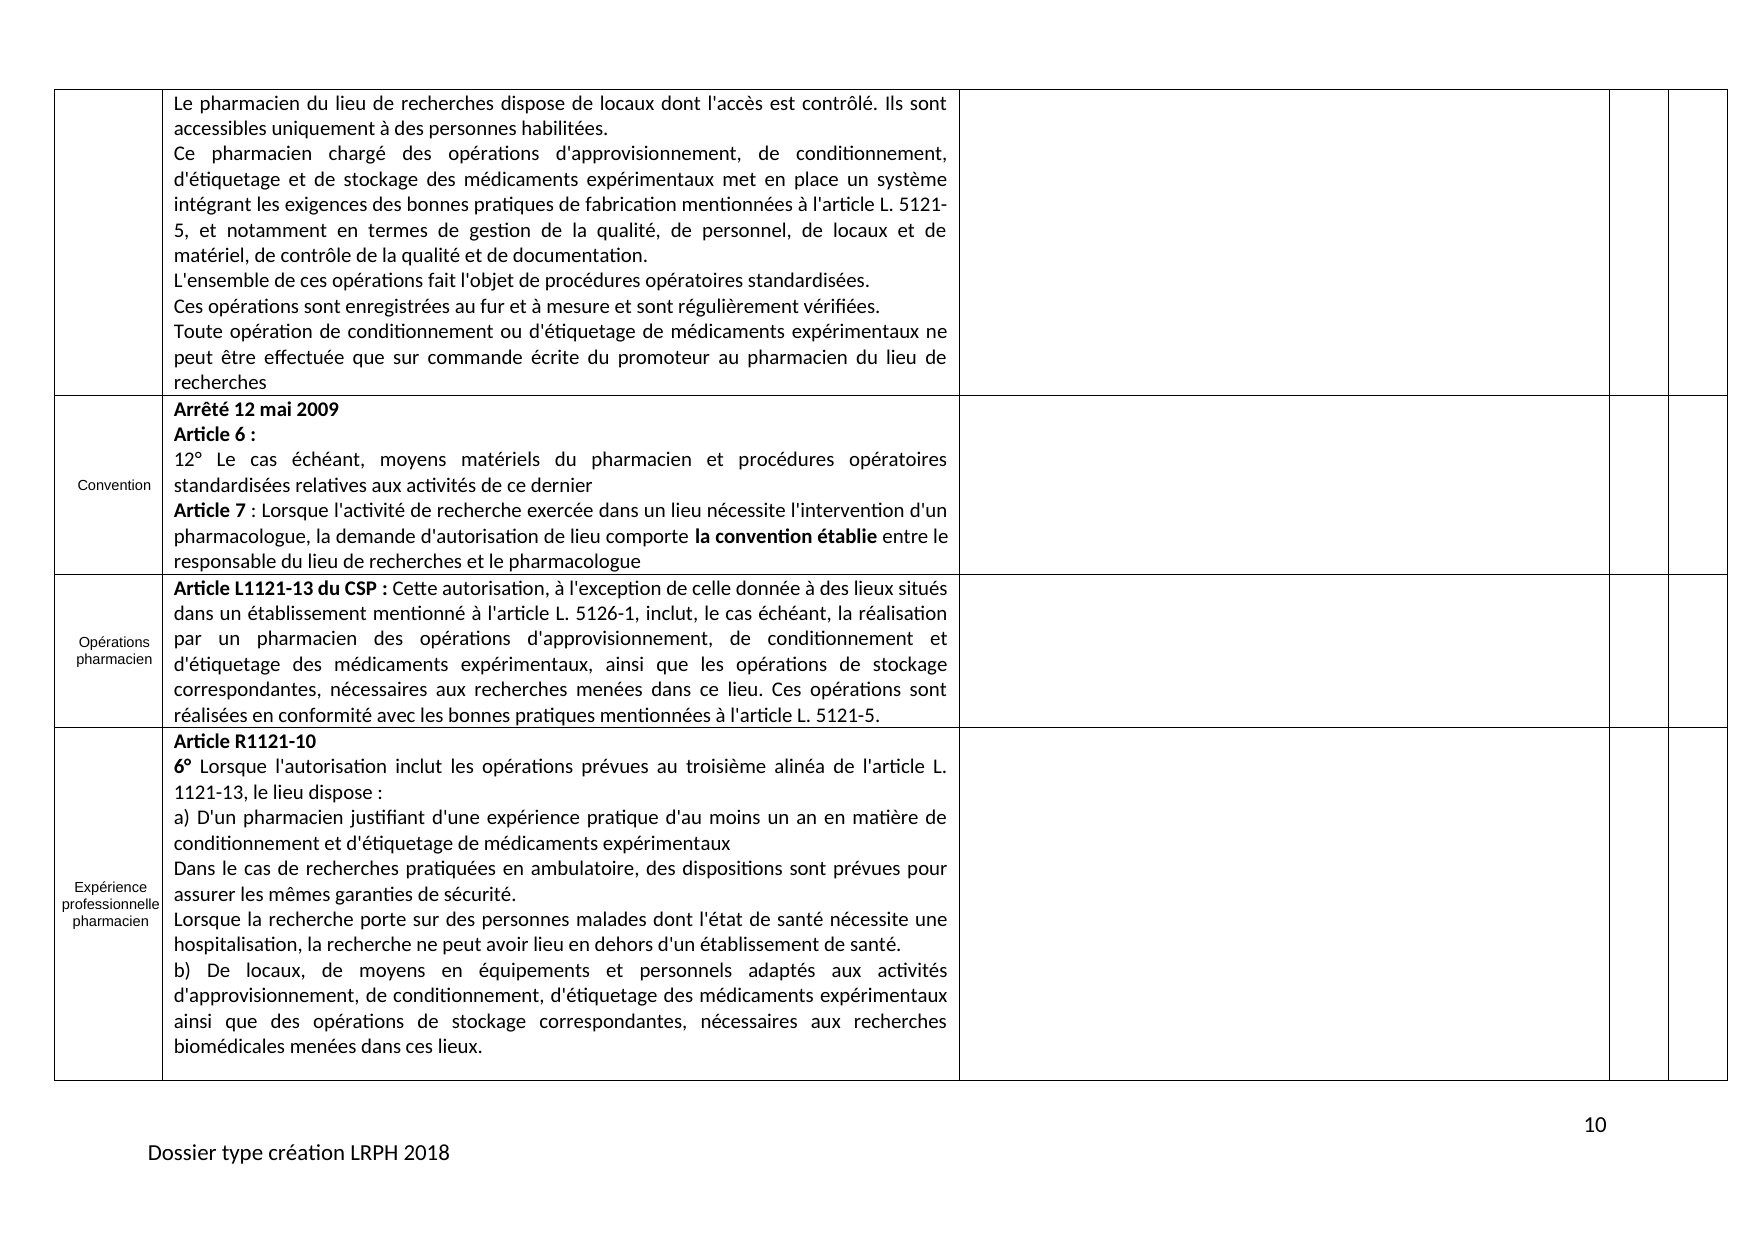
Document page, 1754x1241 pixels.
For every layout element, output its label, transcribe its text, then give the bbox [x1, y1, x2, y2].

table_cell [960, 90, 1609, 395]
table_cell [1610, 728, 1668, 1079]
table_cell [1669, 90, 1727, 395]
table_cell [1669, 396, 1727, 574]
table_cell [960, 396, 1609, 574]
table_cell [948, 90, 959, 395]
table_cell Article R1121-10 6° Lorsque l'autorisation inclut les opérations prévues au troisième alinéa de l'article L. 1121-13, le lieu dispose : a) D'un pharmacien justifiant d'une expérience pratique d'au moins un an en matière de conditionnement et d'étiquetage de médicaments expérimentaux Dans le cas de recherches pratiquées en ambulatoire, des dispositions sont prévues pour assurer les mêmes garanties de sécurité. Lorsque la recherche porte sur des personnes malades dont l'état de santé nécessite une hospitalisation, la recherche ne peut avoir lieu en dehors d'un établissement de santé. b) De locaux, de moyens en équipements et personnels adaptés aux activités d'approvisionnement, de conditionnement, d'étiquetage des médicaments expérimentaux ainsi que des opérations de stockage correspondantes, nécessaires aux recherches biomédicales menées dans ces lieux. [163, 728, 959, 1079]
table_cell Article L1121-13 du CSP : Cette autorisation, à l'exception de celle donnée à des lieux situés dans un établissement mentionné à l'article L. 5126-1, inclut, le cas échéant, la réalisation par un pharmacien des opérations d'approvisionnement, de conditionnement et d'étiquetage des médicaments expérimentaux, ainsi que les opérations de stockage correspondantes, nécessaires aux recherches menées dans ce lieu. Ces opérations sont réalisées en conformité avec les bonnes pratiques mentionnées à l'article L. 5121-5. [163, 575, 959, 727]
table_cell Arrêté 12 mai 2009 Article 6 : 12° Le cas échéant, moyens matériels du pharmacien et procédures opératoires standardisées relatives aux activités de ce dernier Article 7 : Lorsque l'activité de recherche exercée dans un lieu nécessite l'intervention d'un pharmacologue, la demande d'autorisation de lieu comporte la convention établie entre le responsable du lieu de recherches et le pharmacologue [163, 396, 959, 574]
table_cell [1610, 575, 1668, 727]
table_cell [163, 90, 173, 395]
table_cell [1610, 396, 1668, 574]
table_cell [1669, 575, 1727, 727]
table_cell [1610, 90, 1668, 395]
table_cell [55, 90, 162, 395]
table_cell Opérations pharmacien [55, 575, 162, 727]
table_cell [960, 728, 1609, 1079]
table_cell [1669, 728, 1727, 1079]
table_cell [960, 575, 1609, 727]
table_cell Expérience professionnelle pharmacien [55, 728, 162, 1079]
table_cell Convention [55, 396, 162, 574]
